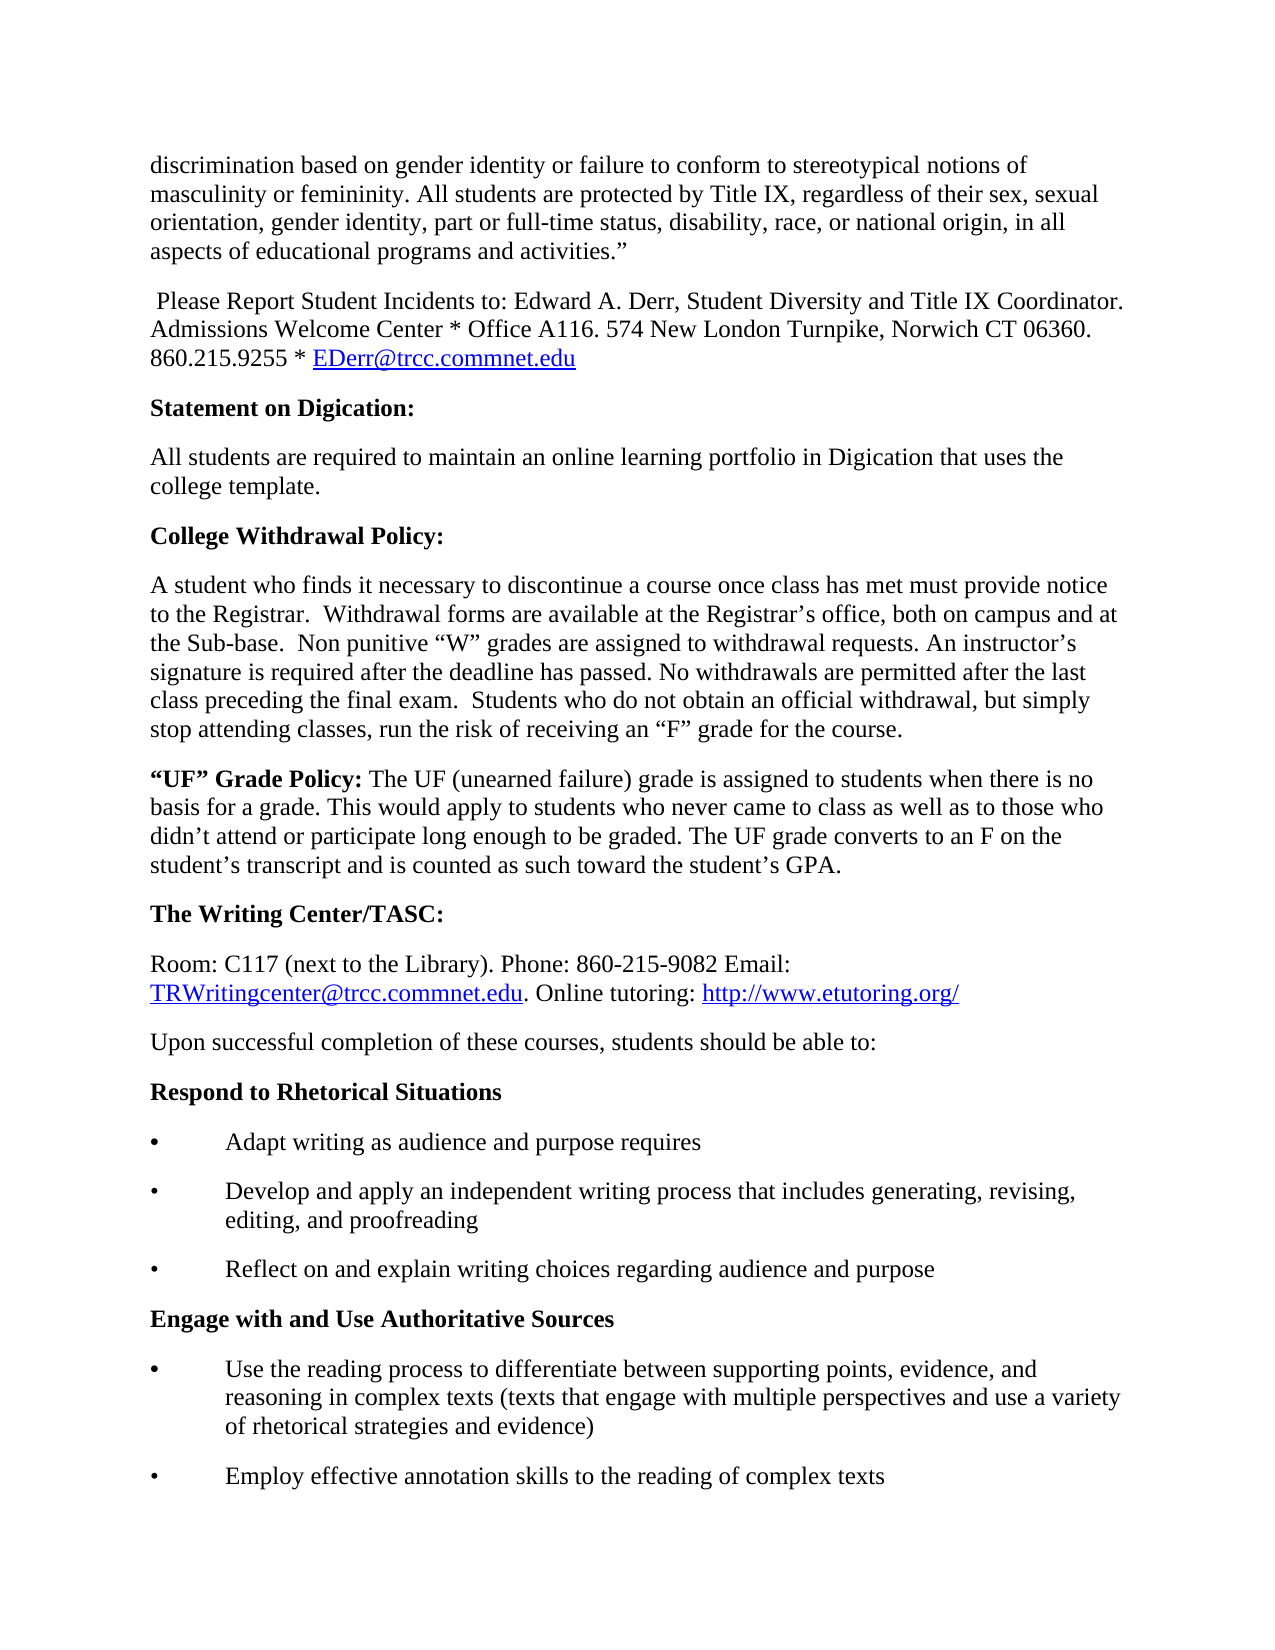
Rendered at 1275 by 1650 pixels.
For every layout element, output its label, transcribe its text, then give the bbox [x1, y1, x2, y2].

text A student who finds it necessary to discontinue a course once class has met must provide notice to the Registrar. Withdrawal forms are available at the Registrar’s office, both on campus and at the Sub-base. Non punitive “W” grades are assigned to withdrawal requests. An instructor’s signature is required after the deadline has passed. No withdrawals are permitted after the last class preceding the final exam. Students who do not obtain an official withdrawal, but simply stop attending classes, run the risk of receiving an “F” grade for the course. [150, 570, 1125, 743]
text All students are required to maintain an online learning portfolio in Digication that uses the college template. [150, 442, 1125, 500]
text Engage with and Use Authoritative Sources [150, 1304, 1125, 1333]
text • Develop and apply an independent writing process that includes generating, revising, editing, and proofreading [150, 1176, 1125, 1234]
text The Writing Center/TASC: [150, 899, 1125, 928]
text College Withdrawal Policy: [150, 521, 1125, 549]
text Please Report Student Incidents to: Edward A. Derr, Student Diversity and Title IX Coordinator. Admissions Welcome Center * Office A116. 574 New London Turnpike, Norwich CT 06360. 860.215.9255 * EDerr@trcc.commnet.edu [150, 286, 1125, 372]
text Statement on Digication: [150, 393, 1125, 422]
text • Use the reading process to differentiate between supporting points, evidence, and reasoning in complex texts (texts that engage with multiple perspectives and use a variety of rhetorical strategies and evidence) [150, 1354, 1125, 1440]
text Room: C117 (next to the Library). Phone: 860-215-9082 Email: TRWritingcenter@trcc.commnet.edu. Online tutoring: http://www.etutoring.org/ [150, 949, 1125, 1007]
text • Reflect on and explain writing choices regarding audience and purpose [150, 1254, 1125, 1283]
text • Adapt writing as audience and purpose requires [150, 1127, 1125, 1155]
text “UF” Grade Policy: The UF (unearned failure) grade is assigned to students when there is no basis for a grade. This would apply to students who never came to class as well as to those who didn’t attend or participate long enough to be graded. The UF grade converts to an F on the student’s transcript and is counted as such toward the student’s GPA. [150, 764, 1125, 879]
text Upon successful completion of these courses, students should be able to: [150, 1027, 1125, 1056]
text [150, 150, 1125, 265]
text Respond to Rhetorical Situations [150, 1077, 1125, 1106]
text • Employ effective annotation skills to the reading of complex texts [150, 1461, 1125, 1489]
